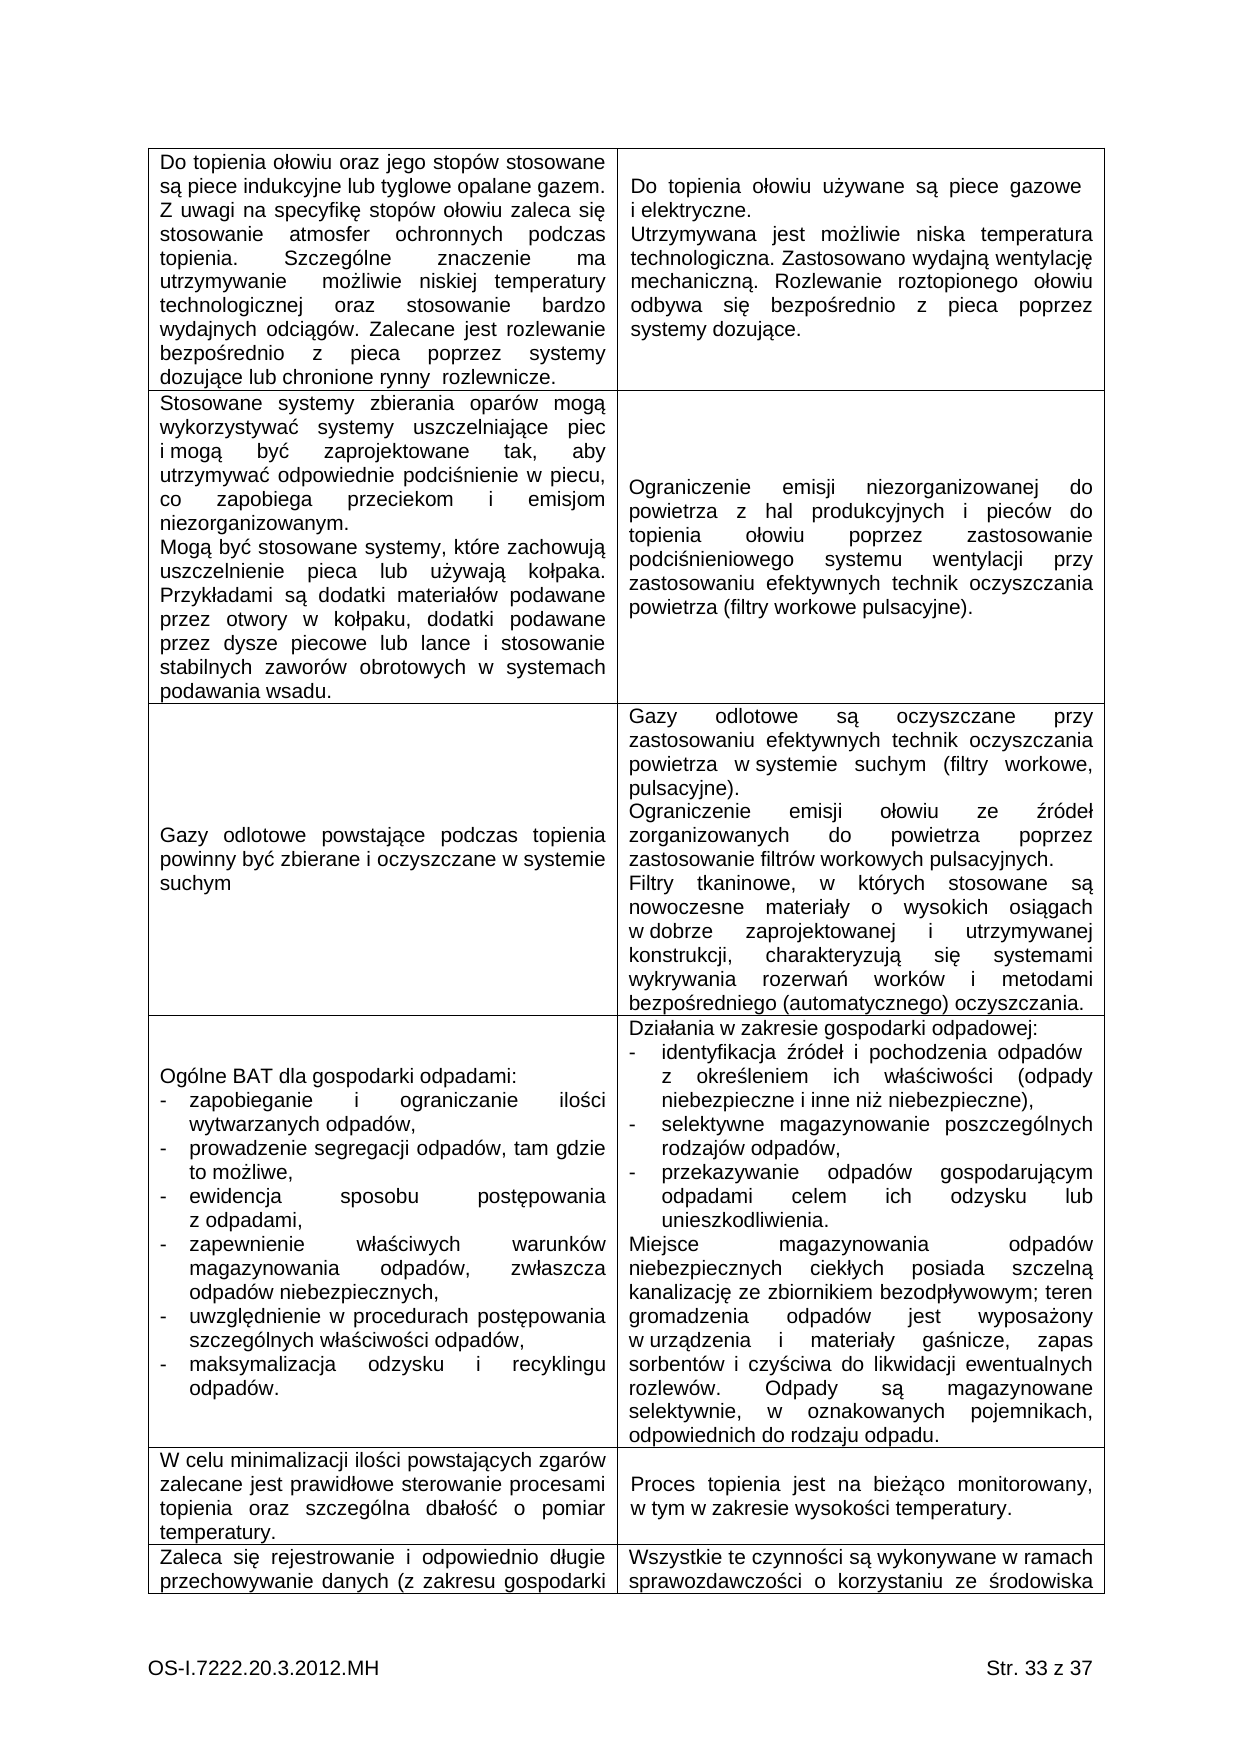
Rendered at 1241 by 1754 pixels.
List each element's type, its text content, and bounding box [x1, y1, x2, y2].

table_cell Gazy odlotowe powstające podczas topienia powinny być zbierane i oczyszczane w systemie suchym [149, 704, 617, 1015]
table_cell Ogólne BAT dla gospodarki odpadami: - zapobieganie i ograniczanie ilości wytwarzanych odpadów, - prowadzenie segregacji odpadów, tam gdzie to możliwe, - ewidencja sposobu postępowania z odpadami, - zapewnienie właściwych warunków magazynowania odpadów, zwłaszcza odpadów niebezpiecznych, - uwzględnienie w procedurach postępowania szczególnych właściwości odpadów, - maksymalizacja odzysku i recyklingu odpadów. [149, 1016, 617, 1447]
table_cell Do topienia ołowiu oraz jego stopów stosowane są piece indukcyjne lub tyglowe opalane gazem. Z uwagi na specyfikę stopów ołowiu zaleca się stosowanie atmosfer ochronnych podczas topienia. Szczególne znaczenie ma utrzymywanie możliwie niskiej temperatury technologicznej oraz stosowanie bardzo wydajnych odciągów. Zalecane jest rozlewanie bezpośrednio z pieca poprzez systemy dozujące lub chronione rynny rozlewnicze. [149, 149, 617, 390]
table_cell Do topienia ołowiu używane są piece gazowe i elektryczne. Utrzymywana jest możliwie niska temperatura technologiczna. Zastosowano wydajną wentylację mechaniczną. Rozlewanie roztopionego ołowiu odbywa się bezpośrednio z pieca poprzez systemy dozujące. [618, 149, 1104, 390]
table_cell W celu minimalizacji ilości powstających zgarów zalecane jest prawidłowe sterowanie procesami topienia oraz szczególna dbałość o pomiar temperatury. [149, 1448, 617, 1544]
table_cell Stosowane systemy zbierania oparów mogą wykorzystywać systemy uszczelniające piec i mogą być zaprojektowane tak, aby utrzymywać odpowiednie podciśnienie w piecu, co zapobiega przeciekom i emisjom niezorganizowanym. Mogą być stosowane systemy, które zachowują uszczelnienie pieca lub używają kołpaka. Przykładami są dodatki materiałów podawane przez otwory w kołpaku, dodatki podawane przez dysze piecowe lub lance i stosowanie stabilnych zaworów obrotowych w systemach podawania wsadu. [149, 391, 617, 702]
table_cell Działania w zakresie gospodarki odpadowej: - identyfikacja źródeł i pochodzenia odpadów z określeniem ich właściwości (odpady niebezpieczne i inne niż niebezpieczne), - selektywne magazynowanie poszczególnych rodzajów odpadów, - przekazywanie odpadów gospodarującym odpadami celem ich odzysku lub unieszkodliwienia. Miejsce magazynowania odpadów niebezpiecznych ciekłych posiada szczelną kanalizację ze zbiornikiem bezodpływowym; teren gromadzenia odpadów jest wyposażony w urządzenia i materiały gaśnicze, zapas sorbentów i czyściwa do likwidacji ewentualnych rozlewów. Odpady są magazynowane selektywnie, w oznakowanych pojemnikach, odpowiednich do rodzaju odpadu. [618, 1016, 1104, 1447]
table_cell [149, 1545, 617, 1593]
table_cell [618, 1545, 1104, 1593]
table_cell Gazy odlotowe są oczyszczane przy zastosowaniu efektywnych technik oczyszczania powietrza w systemie suchym (filtry workowe, pulsacyjne). Ograniczenie emisji ołowiu ze źródeł zorganizowanych do powietrza poprzez zastosowanie filtrów workowych pulsacyjnych. Filtry tkaninowe, w których stosowane są nowoczesne materiały o wysokich osiągach w dobrze zaprojektowanej i utrzymywanej konstrukcji, charakteryzują się systemami wykrywania rozerwań worków i metodami bezpośredniego (automatycznego) oczyszczania. [618, 704, 1104, 1015]
table_cell Proces topienia jest na bieżąco monitorowany, w tym w zakresie wysokości temperatury. [618, 1448, 1104, 1544]
table_cell Ograniczenie emisji niezorganizowanej do powietrza z hal produkcyjnych i pieców do topienia ołowiu poprzez zastosowanie podciśnieniowego systemu wentylacji przy zastosowaniu efektywnych technik oczyszczania powietrza (filtry workowe pulsacyjne). [618, 391, 1104, 702]
